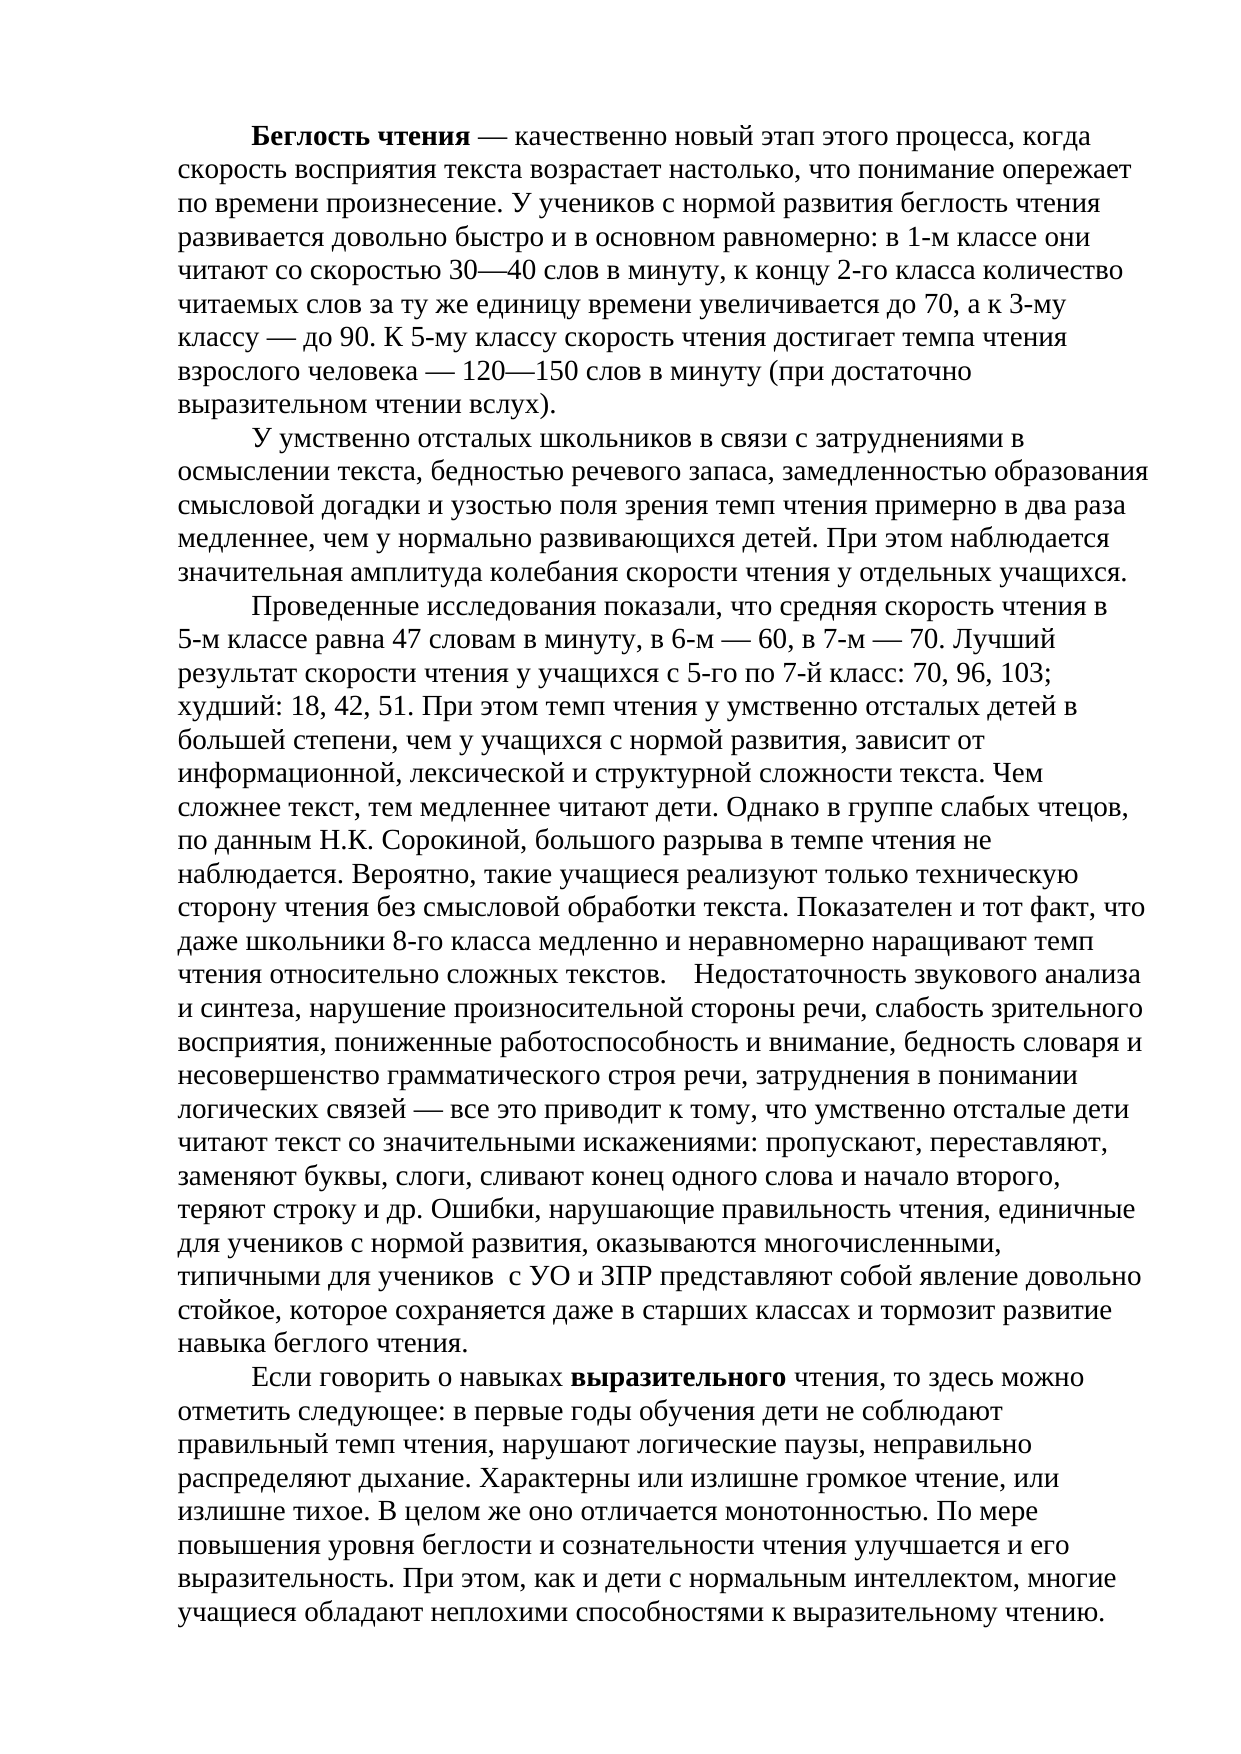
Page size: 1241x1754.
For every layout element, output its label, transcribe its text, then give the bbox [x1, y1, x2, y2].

text У умственно отсталых школьников в связи с затруднениями в осмыслении текста, бедностью речевого запаса, замедленностью образования смысловой догадки и узостью поля зрения темп чтения примерно в два раза медленнее, чем у нормально развивающихся детей. При этом наблюдается значительная амплитуда колебания скорости чтения у отдельных учащихся. [177, 420, 1152, 588]
text 5-м классе равна 47 словам в минуту, в 6-м — 60, в 7-м — 70. Лучший результат скорости чтения у учащихся с 5-го по 7-й класс: 70, 96, 103; худший: 18, 42, 51. При этом темп чтения у умственно отсталых детей в большей степени, чем у учащихся с нормой развития, зависит от информационной, лексической и структурной сложности текста. Чем сложнее текст, тем медленнее читают дети. Однако в группе слабых чтецов, по данным Н.К. Сорокиной, большого разрыва в темпе чтения не наблюдается. Вероятно, такие учащиеся реализуют только техническую сторону чтения без смысловой обработки текста. Показателен и тот факт, что даже школьники 8-го класса медленно и неравномерно наращивают темп чтения относительно сложных текстов. Недостаточность звукового анализа и синтеза, нарушение произносительной стороны речи, слабость зрительного восприятия, пониженные работоспособность и внимание, бедность словаря и несовершенство грамматического строя речи, затруднения в понимании логических связей — все это приводит к тому, что умственно отсталые дети читают текст со значительными искажениями: пропускают, переставляют, заменяют буквы, слоги, сливают конец одного слова и начало второго, теряют строку и др. Ошибки, нарушающие правильность чтения, единичные для учеников с нормой развития, оказываются многочисленными, типичными для учеников с УО и ЗПР представляют собой явление довольно стойкое, которое сохраняется даже в старших классах и тормозит развитие навыка беглого чтения. [177, 621, 1152, 1359]
text Беглость чтения — качественно новый этап этого процесса, когда скорость восприятия текста возрастает настолько, что понимание опережает по времени произнесение. У учеников с нормой развития беглость чтения развивается довольно быстро и в основном равномерно: в 1-м классе они читают со скоростью 30—40 слов в минуту, к концу 2-го класса количество читаемых слов за ту же единицу времени увеличивается до 70, а к 3-му классу — до 90. К 5-му классу скорость чтения достигает темпа чтения взрослого человека — 120—150 слов в минуту (при достаточно выразительном чтении вслух). [177, 118, 1152, 420]
text Проведенные исследования показали, что средняя скорость чтения в [177, 588, 1152, 621]
text Если говорить о навыках выразительного чтения, то здесь можно отметить следующее: в первые годы обучения дети не соблюдают правильный темп чтения, нарушают логические паузы, неправильно распределяют дыхание. Характерны или излишне громкое чтение, или излишне тихое. В целом же оно отличается монотонностью. По мере повышения уровня беглости и сознательности чтения улучшается и его выразительность. При этом, как и дети с нормальным интеллектом, многие учащиеся обладают неплохими способностями к выразительному чтению. [177, 1359, 1152, 1627]
